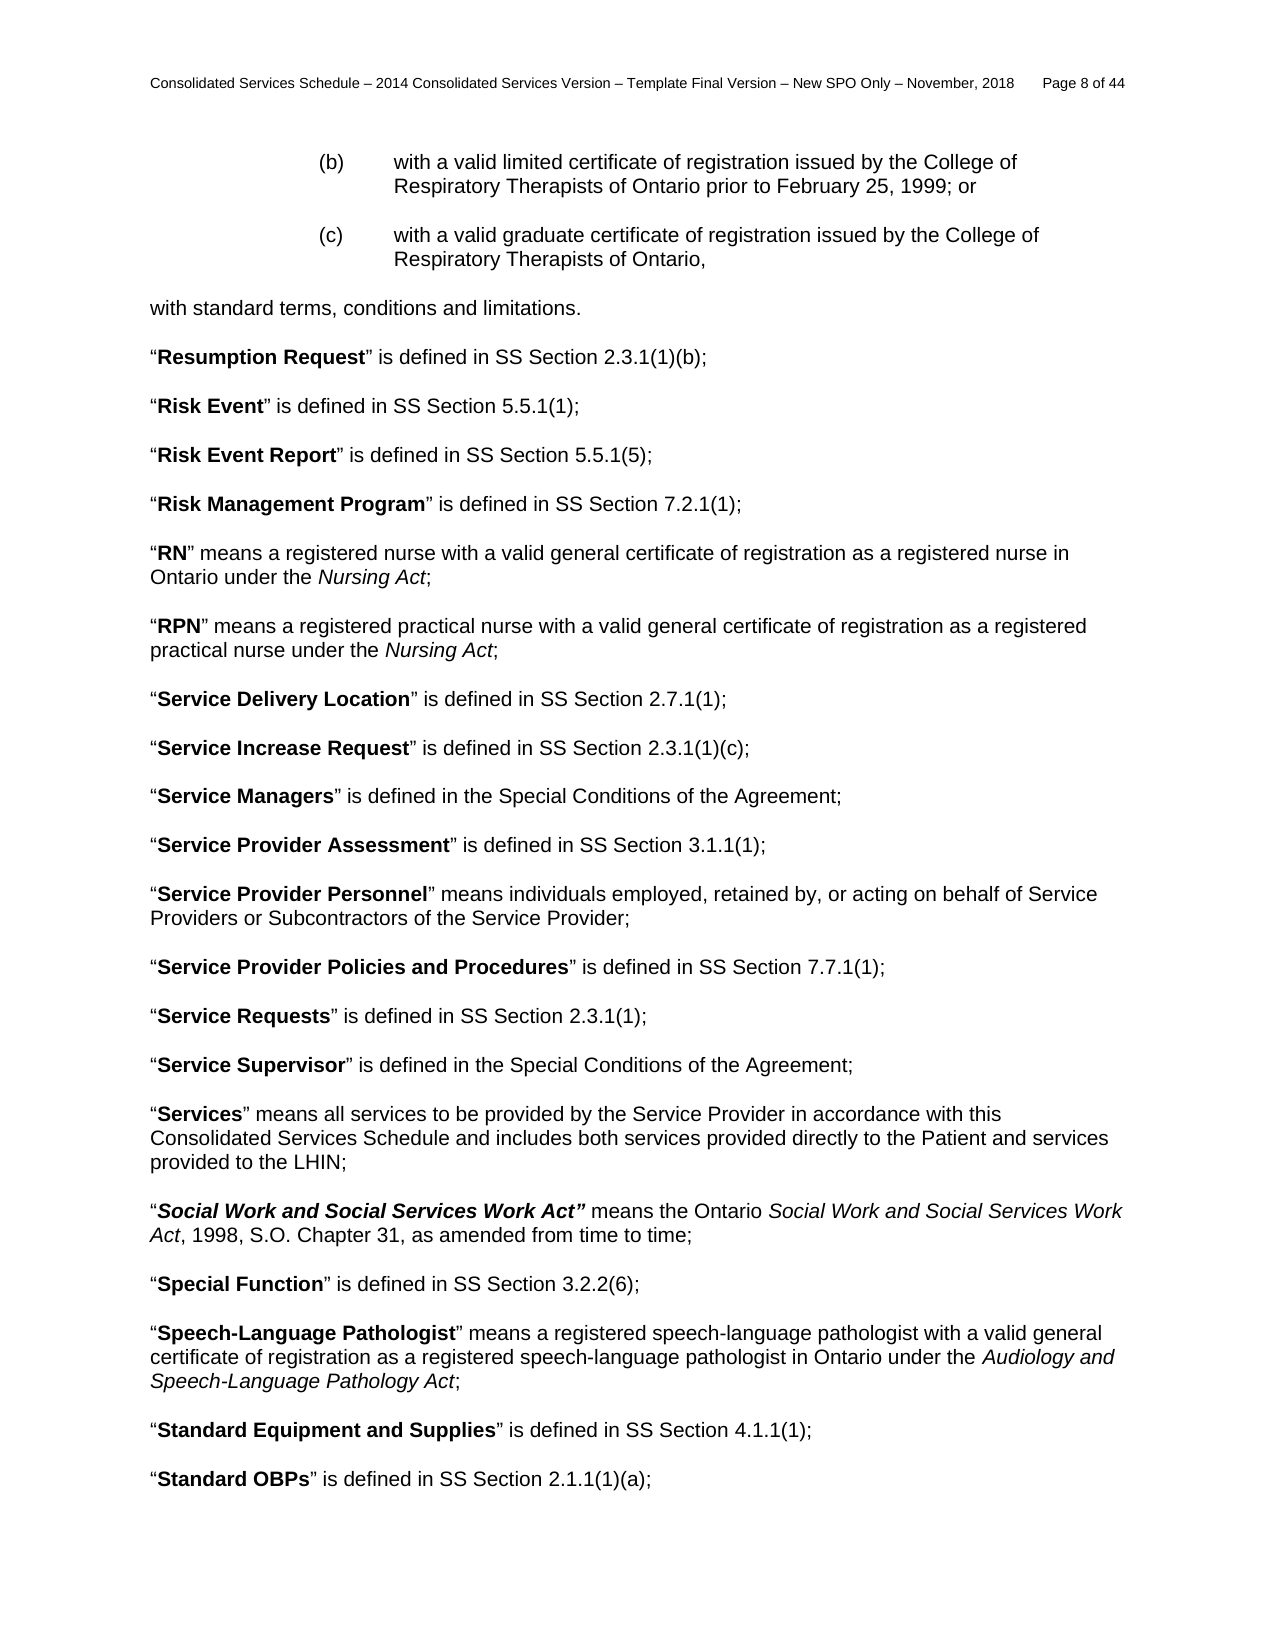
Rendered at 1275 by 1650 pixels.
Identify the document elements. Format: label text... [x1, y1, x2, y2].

text “Risk Management Program” is defined in SS Section 7.2(1); [150, 492, 1125, 516]
text “Risk Event” is defined in SS Section 5.5(1); [150, 394, 1125, 418]
text “Service Delivery Location” is defined in SS Section 2.7(1); [150, 686, 1125, 710]
text “RPN” means a registered practical nurse with a valid general certificate of registration as a registered practical nurse under the Nursing Act; [150, 613, 1125, 661]
text “Services” means all services to be provided by the Service Provider in accordance with this Consolidated Services Schedule and includes both services provided directly to the Patient and services provided to the LHIN; [150, 1102, 1125, 1174]
text “Service Managers” is defined in the Special Conditions of the Agreement; [150, 784, 1125, 808]
text “Risk Event Report” is defined in SS Section 5.5(5); [150, 443, 1125, 467]
text “Special Function” is defined in SS Section 3.2.2(6); [150, 1272, 1125, 1296]
text “Standard Equipment and Supplies” is defined in SS Section 4.1(1); [150, 1418, 1125, 1442]
text “Resumption Request” is defined in SS Section 2.3(1)(b); [150, 345, 1125, 369]
text “Social Work and Social Services Work Act” means the Ontario Social Work and Social Services Work Act, 1998, S.O. Chapter 31, as amended from time to time; [150, 1199, 1125, 1247]
text “Service Increase Request” is defined in SS Section 2.3(1)(c); [150, 735, 1125, 759]
subtitle with a valid limited certificate of registration issued by the College of Respiratory Therapists of Ontario prior to February 25, 1999; or [319, 150, 1125, 198]
text “Service Provider Assessment” is defined in SS Section 3.1.1(1); [150, 833, 1125, 857]
text “Service Supervisor” is defined in the Special Conditions of the Agreement; [150, 1053, 1125, 1077]
text “Standard OBPs” is defined in SS Section 2.1(1)(a); [150, 1467, 1125, 1491]
text “Service Requests” is defined in SS Section 2.3(1); [150, 1004, 1125, 1028]
subtitle with a valid graduate certificate of registration issued by the College of Respiratory Therapists of Ontario, [319, 223, 1125, 271]
text with standard terms, conditions and limitations. [150, 296, 1125, 320]
text “Service Provider Personnel” means individuals employed, retained by, or acting on behalf of Service Providers or Subcontractors of the Service Provider; [150, 882, 1125, 930]
text “Speech-Language Pathologist” means a registered speech-language pathologist with a valid general certificate of registration as a registered speech-language pathologist in under the Audiology and Speech-Language Pathology Act; [150, 1321, 1125, 1393]
text “Service Provider Policies and Procedures” is defined in SS Section 7.7(1); [150, 955, 1125, 979]
text “RN” means a registered nurse with a valid general certificate of registration as a registered nurse in under the Nursing Act; [150, 541, 1125, 588]
